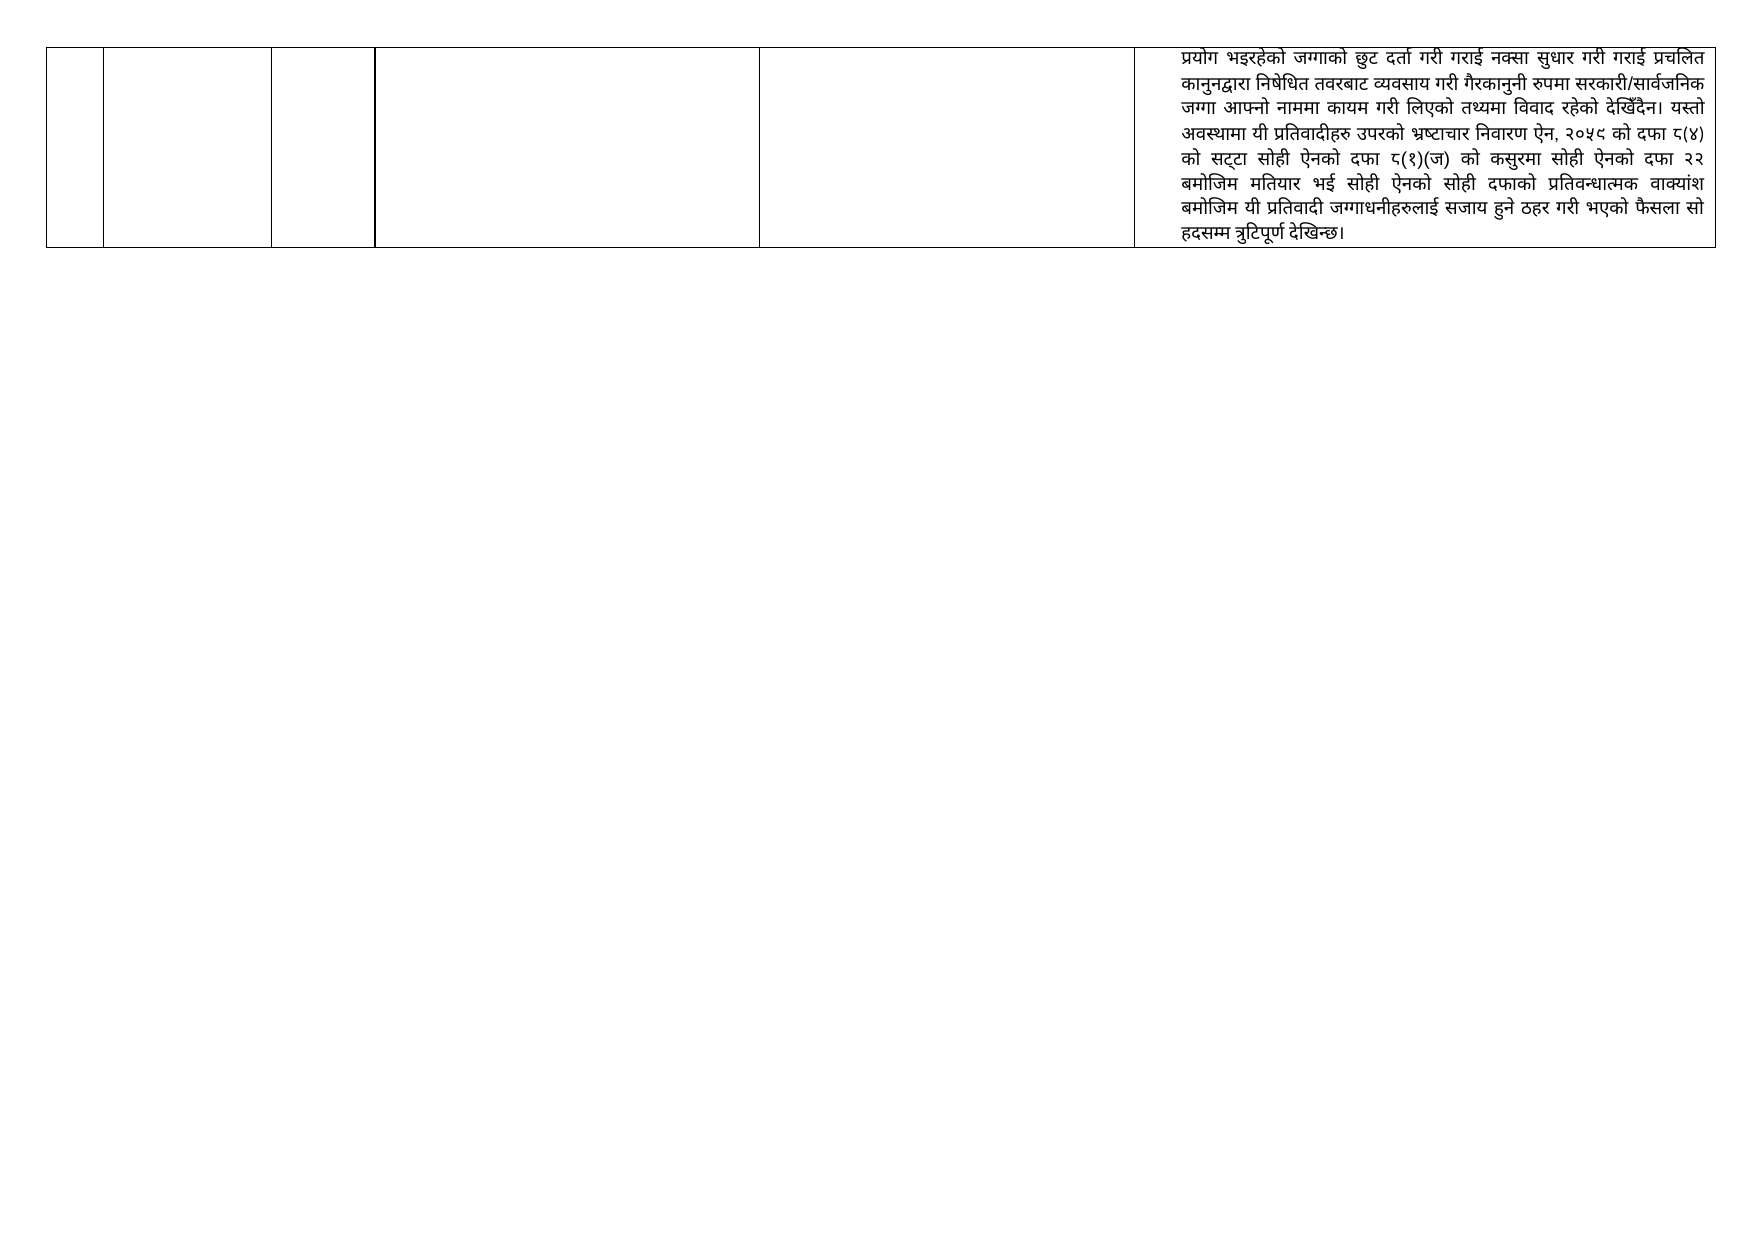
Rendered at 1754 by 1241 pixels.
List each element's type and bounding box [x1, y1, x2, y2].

table_cell [104, 48, 271, 247]
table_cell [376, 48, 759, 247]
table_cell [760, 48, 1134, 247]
table_cell [272, 48, 374, 247]
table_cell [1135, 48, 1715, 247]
table_cell [47, 48, 103, 247]
